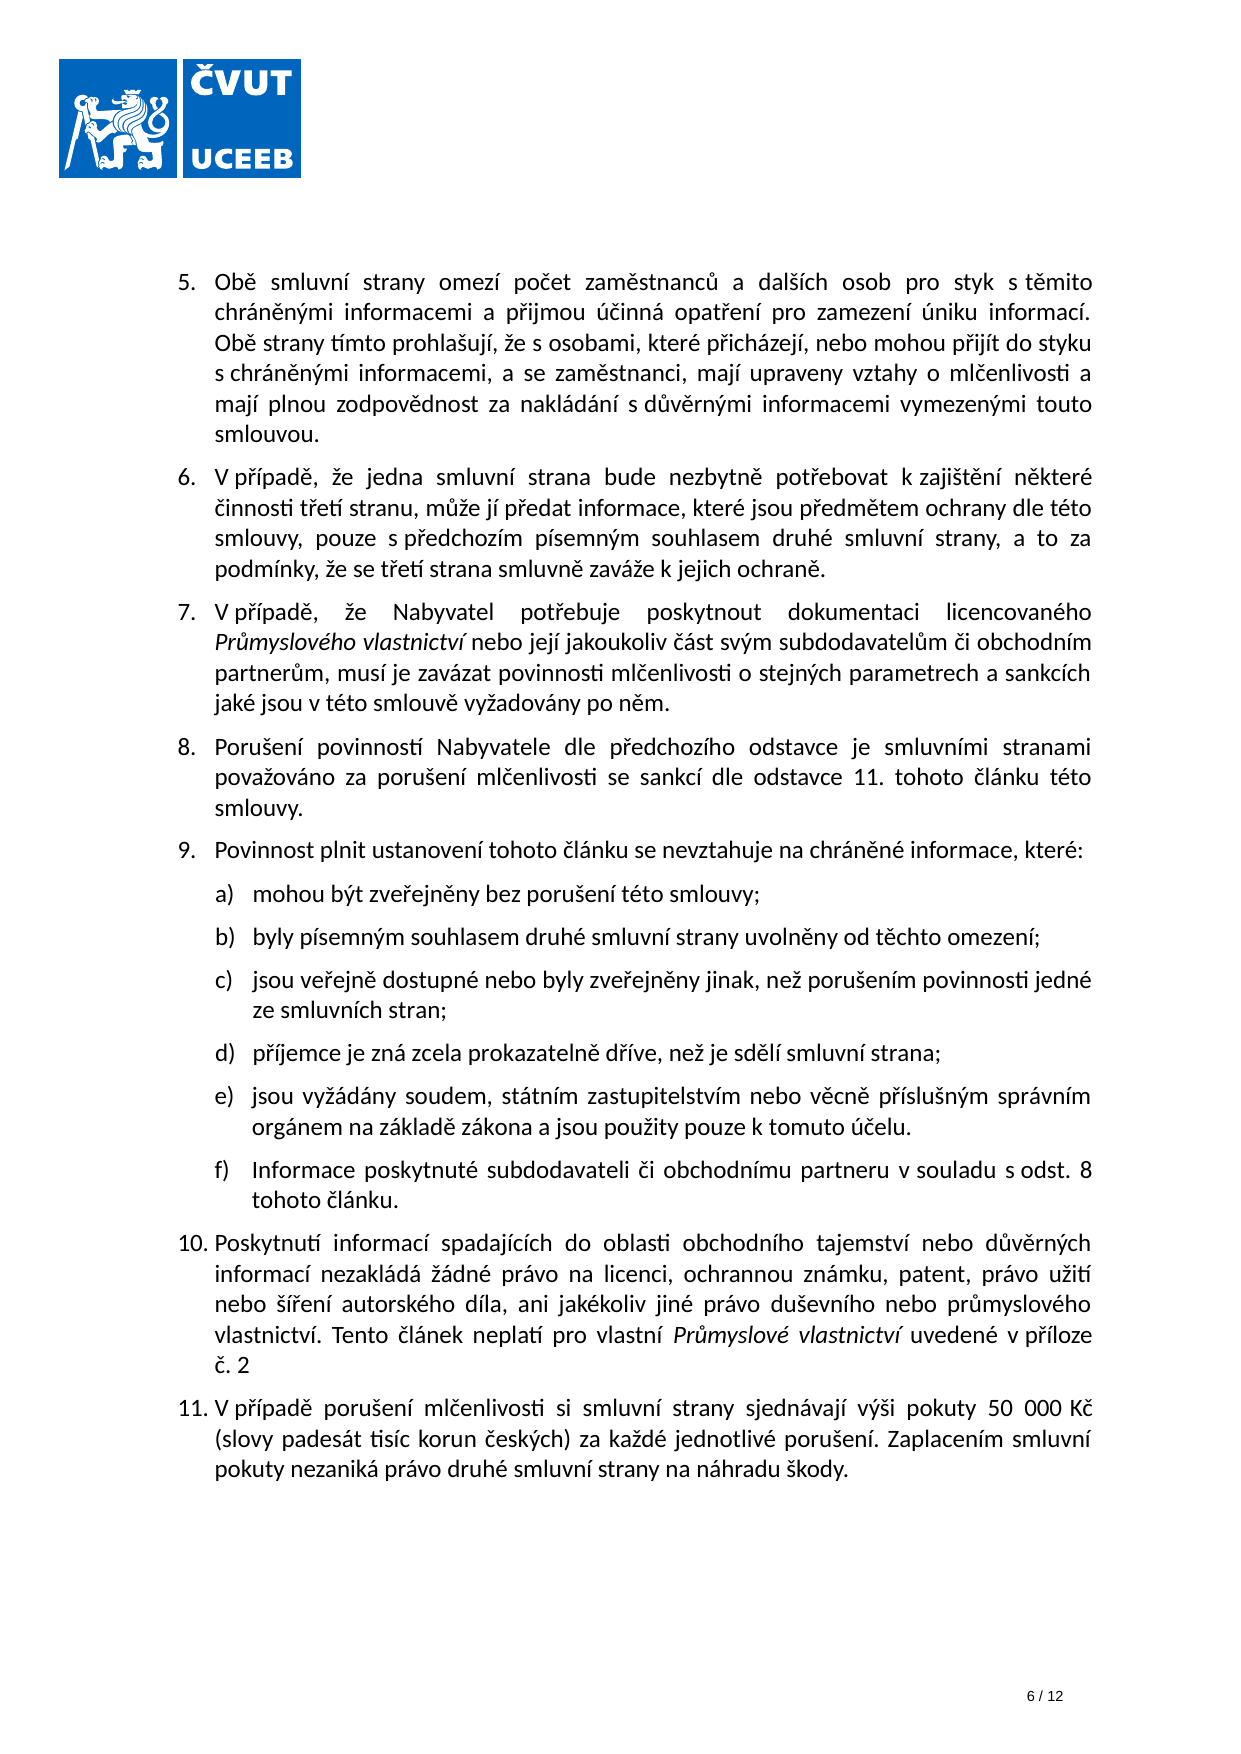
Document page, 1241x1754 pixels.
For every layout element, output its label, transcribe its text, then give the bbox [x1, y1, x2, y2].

list jsou vyžádány soudem, státním zastupitelstvím nebo věcně příslušným správním orgánem na základě zákona a jsou použity pouze k tomuto účelu. [214, 1080, 1092, 1141]
list Poskytnutí informací spadajících do oblasti obchodního tajemství nebo důvěrných informací nezakládá žádné právo na licenci, ochrannou známku, patent, právo užití nebo šíření autorského díla, ani jakékoliv jiné právo duševního nebo průmyslového vlastnictví. Tento článek neplatí pro vlastní Průmyslové vlastnictví uvedené v příloze č. 2 [177, 1227, 1092, 1380]
list Informace poskytnuté subdodavateli či obchodnímu partneru v souladu s odst. 8 tohoto článku. [214, 1154, 1092, 1215]
list byly písemným souhlasem druhé smluvní strany uvolněny od těchto omezení; [215, 921, 1092, 951]
list V případě, že Nabyvatel potřebuje poskytnout dokumentaci licencovaného Průmyslového vlastnictví nebo její jakoukoliv část svým subdodavatelům či obchodním partnerům, musí je zavázat povinnosti mlčenlivosti o stejných parametrech a sankcích jaké jsou v této smlouvě vyžadovány po něm. [177, 596, 1092, 718]
list V případě porušení mlčenlivosti si smluvní strany sjednávají výši pokuty 50 000 Kč (slovy padesát tisíc korun českých) za každé jednotlivé porušení. Zaplacením smluvní pokuty nezaniká právo druhé smluvní strany na náhradu škody. [177, 1392, 1092, 1484]
list mohou být zveřejněny bez porušení této smlouvy; [215, 878, 1092, 908]
list Porušení povinností Nabyvatele dle předchozího odstavce je smluvními stranami považováno za porušení mlčenlivosti se sankcí dle odstavce 11. tohoto článku této smlouvy. [177, 731, 1092, 822]
list Obě smluvní strany omezí počet zaměstnanců a dalších osob pro styk s těmito chráněnými informacemi a přijmou účinná opatření pro zamezení úniku informací. Obě strany tímto prohlašují, že s osobami, které přicházejí, nebo mohou přijít do styku s chráněnými informacemi, a se zaměstnanci, mají upraveny vztahy o mlčenlivosti a mají plnou zodpovědnost za nakládání s důvěrnými informacemi vymezenými touto smlouvou. [177, 266, 1092, 449]
list jsou veřejně dostupné nebo byly zveřejněny jinak, než porušením povinnosti jedné ze smluvních stran; [215, 964, 1092, 1025]
list Povinnost plnit ustanovení tohoto článku se nevztahuje na chráněné informace, které: [177, 835, 1092, 865]
list V případě, že jedna smluvní strana bude nezbytně potřebovat k zajištění některé činnosti třetí stranu, může jí předat informace, které jsou předmětem ochrany dle této smlouvy, pouze s předchozím písemným souhlasem druhé smluvní strany, a to za podmínky, že se třetí strana smluvně zaváže k jejich ochraně. [177, 461, 1092, 583]
list příjemce je zná zcela prokazatelně dříve, než je sdělí smluvní strana; [215, 1037, 1092, 1068]
